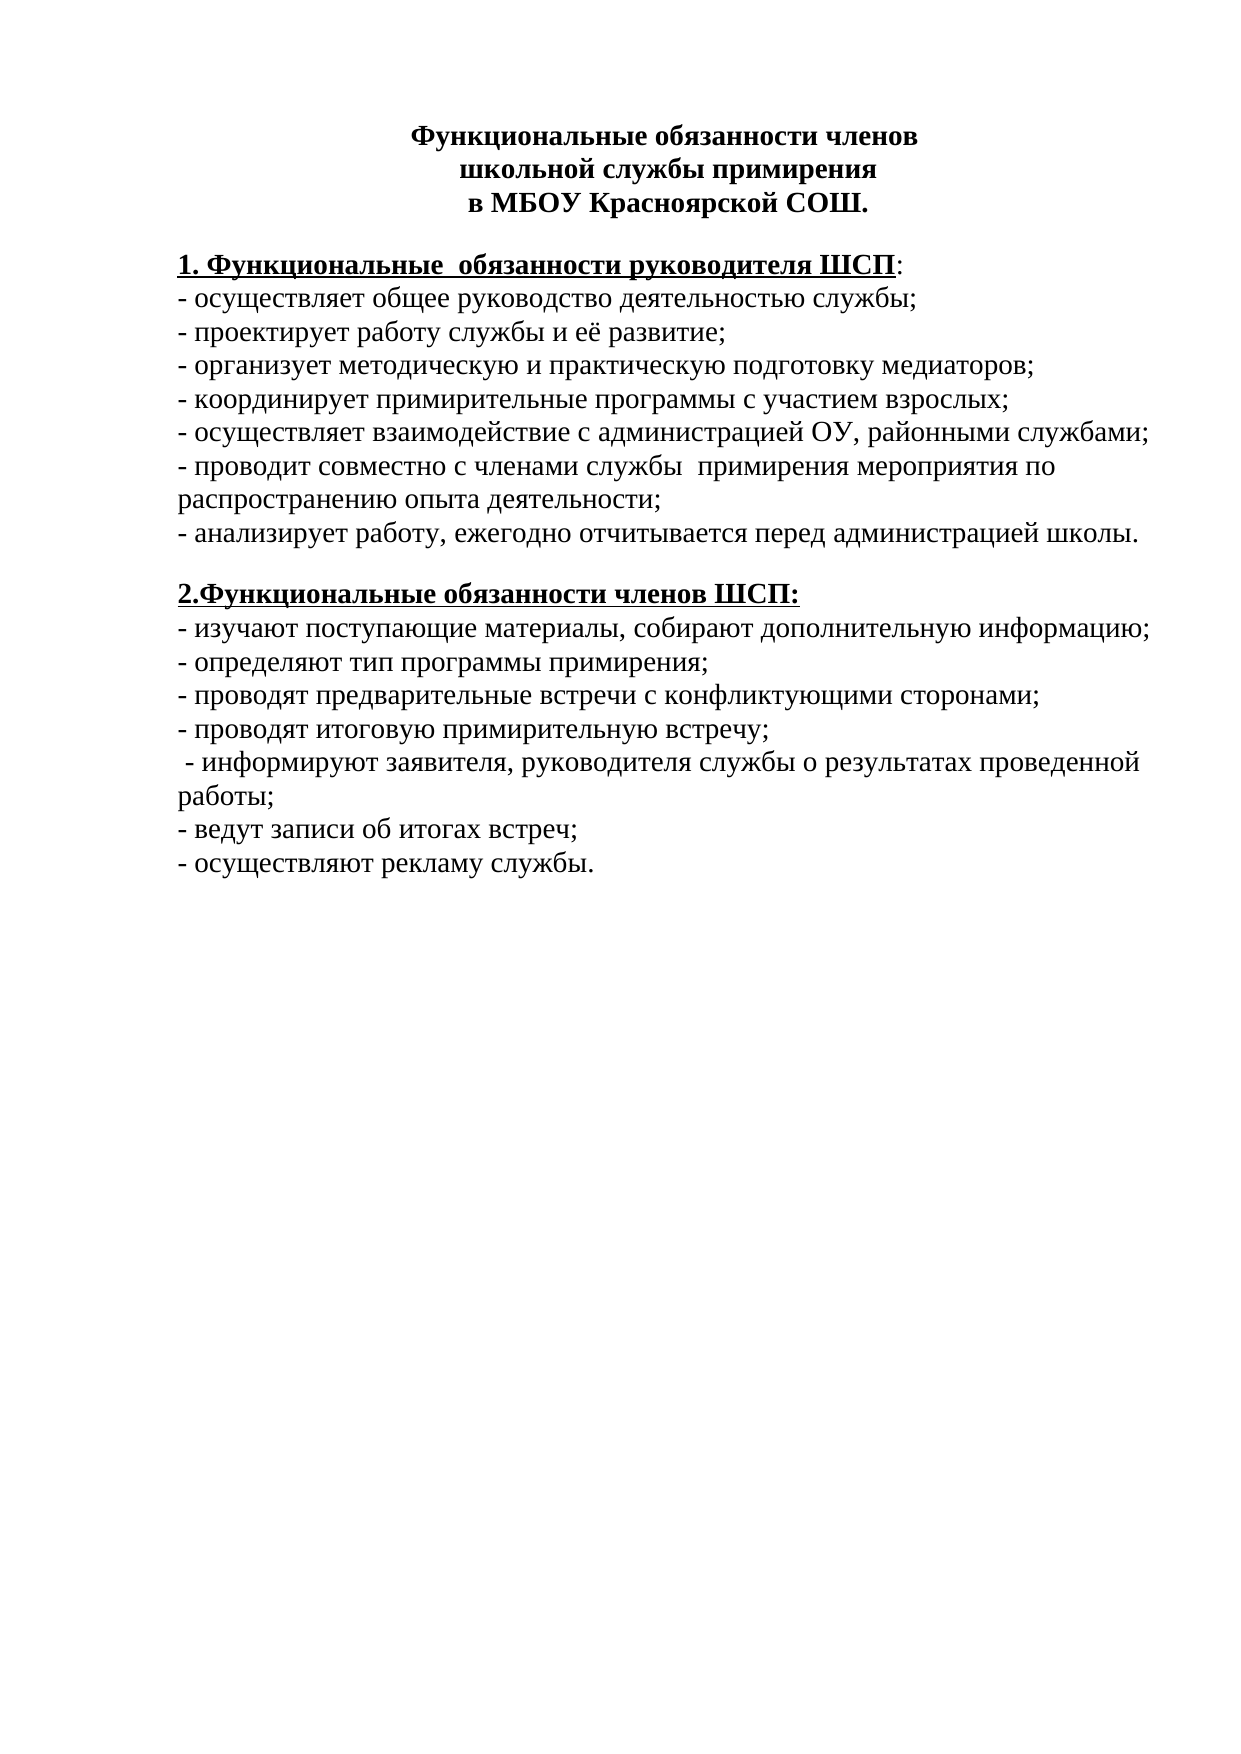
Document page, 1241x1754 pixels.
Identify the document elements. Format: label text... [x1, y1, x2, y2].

text - осуществляют рекламу службы. [177, 845, 1152, 878]
text - ведут записи об итогах встреч; [177, 811, 1152, 845]
text 2.Функциональные обязанности членов ШСП: [177, 577, 1152, 610]
text - изучают поступающие материалы, собирают дополнительную информацию; [177, 610, 1152, 644]
text в МБОУ Красноярской СОШ. [177, 185, 1152, 219]
text - проектирует работу службы и её развитие; [177, 314, 1152, 347]
text - проводят итоговую примирительную встречу; [177, 711, 1152, 744]
text - проводит совместно с членами службы примирения мероприятия по распространению опыта деятельности; [177, 448, 1152, 515]
text - анализирует работу, ежегодно отчитывается перед администрацией школы. [177, 515, 1152, 549]
text Функциональные обязанности членов [177, 118, 1152, 152]
text школьной службы примирения [177, 152, 1152, 185]
text - организует методическую и практическую подготовку медиаторов; [177, 347, 1152, 381]
text - информируют заявителя, руководителя службы о результатах проведенной работы; [177, 744, 1152, 811]
text - определяют тип программы примирения; [177, 644, 1152, 677]
text - проводят предварительные встречи с конфликтующими сторонами; [177, 677, 1152, 711]
text - координирует примирительные программы с участием взрослых; [177, 381, 1152, 414]
text 1. Функциональные обязанности руководителя ШСП: [177, 247, 1152, 280]
text - осуществляет общее руководство деятельностью службы; [177, 280, 1152, 314]
text - осуществляет взаимодействие с администрацией ОУ, районными службами; [177, 414, 1152, 448]
